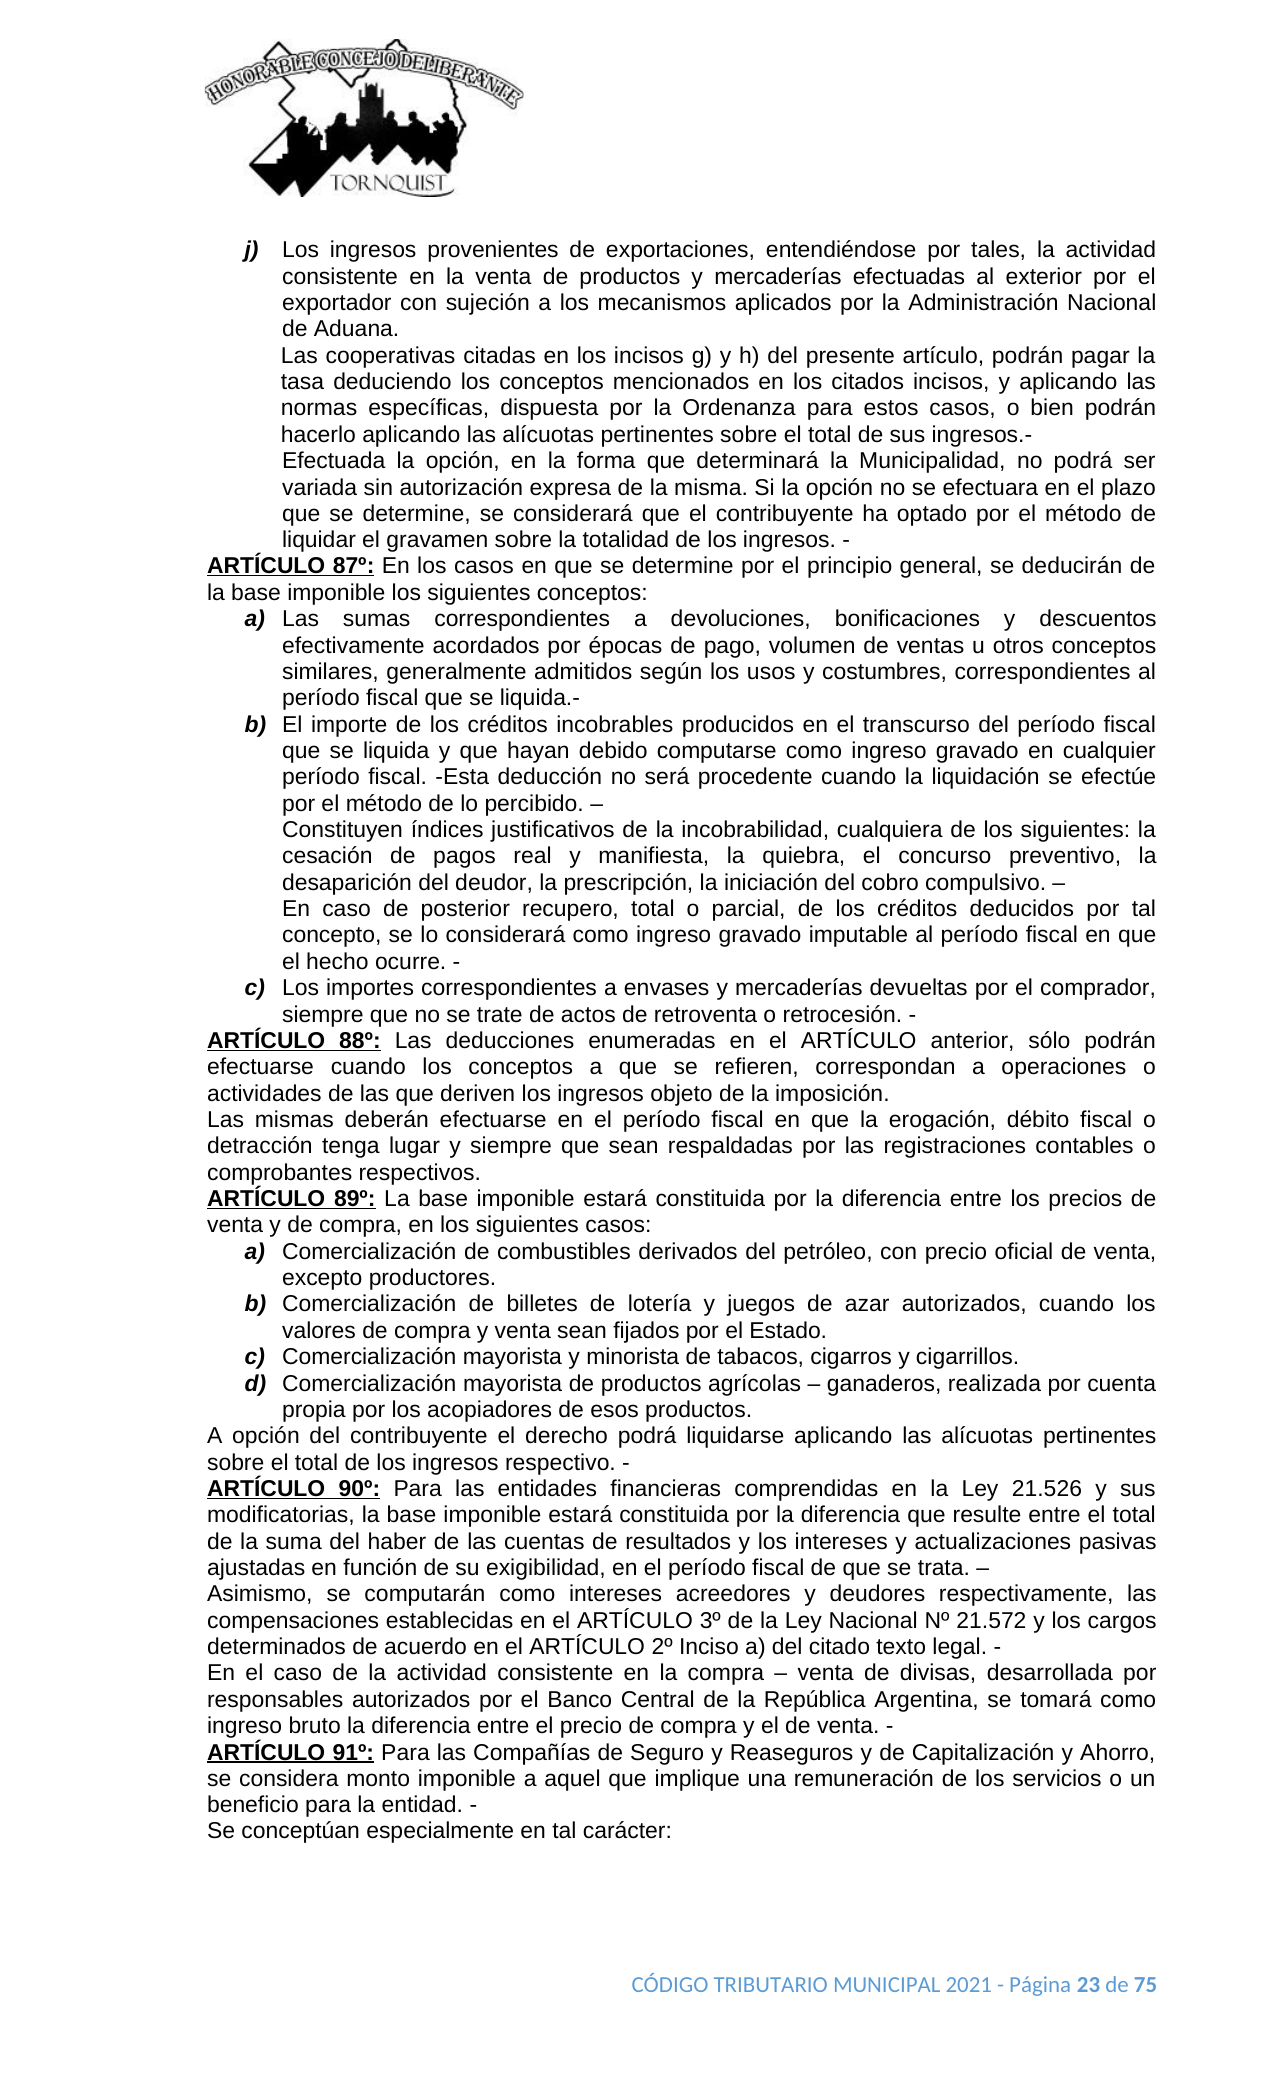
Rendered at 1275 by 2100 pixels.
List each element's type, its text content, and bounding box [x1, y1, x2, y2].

text Se conceptúan especialmente en tal carácter: [207, 1817, 1157, 1844]
list Las sumas correspondientes a devoluciones, bonificaciones y descuentos efectivamente acordados por épocas de pago, volumen de ventas u otros conceptos similares, generalmente admitidos según los usos y costumbres, correspondientes al período fiscal que se liquida.- [244, 605, 1157, 711]
list Comercialización de billetes de lotería y juegos de azar autorizados, cuando los valores de compra y venta sean fijados por el Estado. [244, 1290, 1157, 1343]
text ARTÍCULO 90º: Para las entidades financieras comprendidas en la Ley 21.526 y sus modificatorias, la base imponible estará constituida por la diferencia que resulte entre el total de la suma del haber de las cuentas de resultados y los intereses y actualizaciones pasivas ajustadas en función de su exigibilidad, en el período fiscal de que se trata. – [207, 1475, 1157, 1580]
text En el caso de la actividad consistente en la compra – venta de divisas, desarrollada por responsables autorizados por el Banco Central de la República Argentina, se tomará como ingreso bruto la diferencia entre el precio de compra y el de venta. - [207, 1659, 1157, 1738]
text ARTÍCULO 91º: Para las Compañías de Seguro y Reaseguros y de Capitalización y Ahorro, se considera monto imponible a aquel que implique una remuneración de los servicios o un beneficio para la entidad. - [207, 1738, 1157, 1817]
text Asimismo, se computarán como intereses acreedores y deudores respectivamente, las compensaciones establecidas en el ARTÍCULO 3º de la Ley Nacional Nº 21.572 y los cargos determinados de acuerdo en el ARTÍCULO 2º Inciso a) del citado texto legal. - [207, 1580, 1157, 1659]
text Las mismas deberán efectuarse en el período fiscal en que la erogación, débito fiscal o detracción tenga lugar y siempre que sean respaldadas por las registraciones contables o comprobantes respectivos. [207, 1106, 1157, 1185]
list Efectuada la opción, en la forma que determinará la Municipalidad, no podrá ser variada sin autorización expresa de la misma. Si la opción no se efectuara en el plazo que se determine, se considerará que el contribuyente ha optado por el método de liquidar el gravamen sobre la totalidad de los ingresos. - [282, 447, 1157, 552]
list El importe de los créditos incobrables producidos en el transcurso del período fiscal que se liquida y que hayan debido computarse como ingreso gravado en cualquier período fiscal. -Esta deducción no será procedente cuando la liquidación se efectúe por el método de lo percibido. – [244, 711, 1157, 816]
list Comercialización mayorista y minorista de tabacos, cigarros y cigarrillos. [244, 1343, 1157, 1369]
picture [204, 39, 524, 197]
text ARTÍCULO 87º: En los casos en que se determine por el principio general, se deducirán de la base imponible los siguientes conceptos: [207, 552, 1157, 605]
text A opción del contribuyente el derecho podrá liquidarse aplicando las alícuotas pertinentes sobre el total de los ingresos respectivo. - [207, 1422, 1157, 1475]
list Constituyen índices justificativos de la incobrabilidad, cualquiera de los siguientes: la cesación de pagos real y manifiesta, la quiebra, el concurso preventivo, la desaparición del deudor, la prescripción, la iniciación del cobro compulsivo. – [282, 816, 1157, 895]
text ARTÍCULO 89º: La base imponible estará constituida por la diferencia entre los precios de venta y de compra, en los siguientes casos: [207, 1185, 1157, 1238]
list Comercialización de combustibles derivados del petróleo, con precio oficial de venta, excepto productores. [244, 1238, 1157, 1290]
text ARTÍCULO 88º: Las deducciones enumeradas en el ARTÍCULO anterior, sólo podrán efectuarse cuando los conceptos a que se refieren, correspondan a operaciones o actividades de las que deriven los ingresos objeto de la imposición. [207, 1027, 1157, 1106]
list Los importes correspondientes a envases y mercaderías devueltas por el comprador, siempre que no se trate de actos de retroventa o retrocesión. - [244, 974, 1157, 1027]
list En caso de posterior recupero, total o parcial, de los créditos deducidos por tal concepto, se lo considerará como ingreso gravado imputable al período fiscal en que el hecho ocurre. - [282, 895, 1157, 974]
list Comercialización mayorista de productos agrícolas – ganaderos, realizada por cuenta propia por los acopiadores de esos productos. [244, 1369, 1157, 1422]
text Las cooperativas citadas en los incisos g) y h) del presente artículo, podrán pagar la tasa deduciendo los conceptos mencionados en los citados incisos, y aplicando las normas específicas, dispuesta por la Ordenanza para estos casos, o bien podrán hacerlo aplicando las alícuotas pertinentes sobre el total de sus ingresos.- [281, 342, 1157, 447]
list Los ingresos provenientes de exportaciones, entendiéndose por tales, la actividad consistente en la venta de productos y mercaderías efectuadas al exterior por el exportador con sujeción a los mecanismos aplicados por la Administración Nacional de Aduana. [244, 236, 1157, 342]
